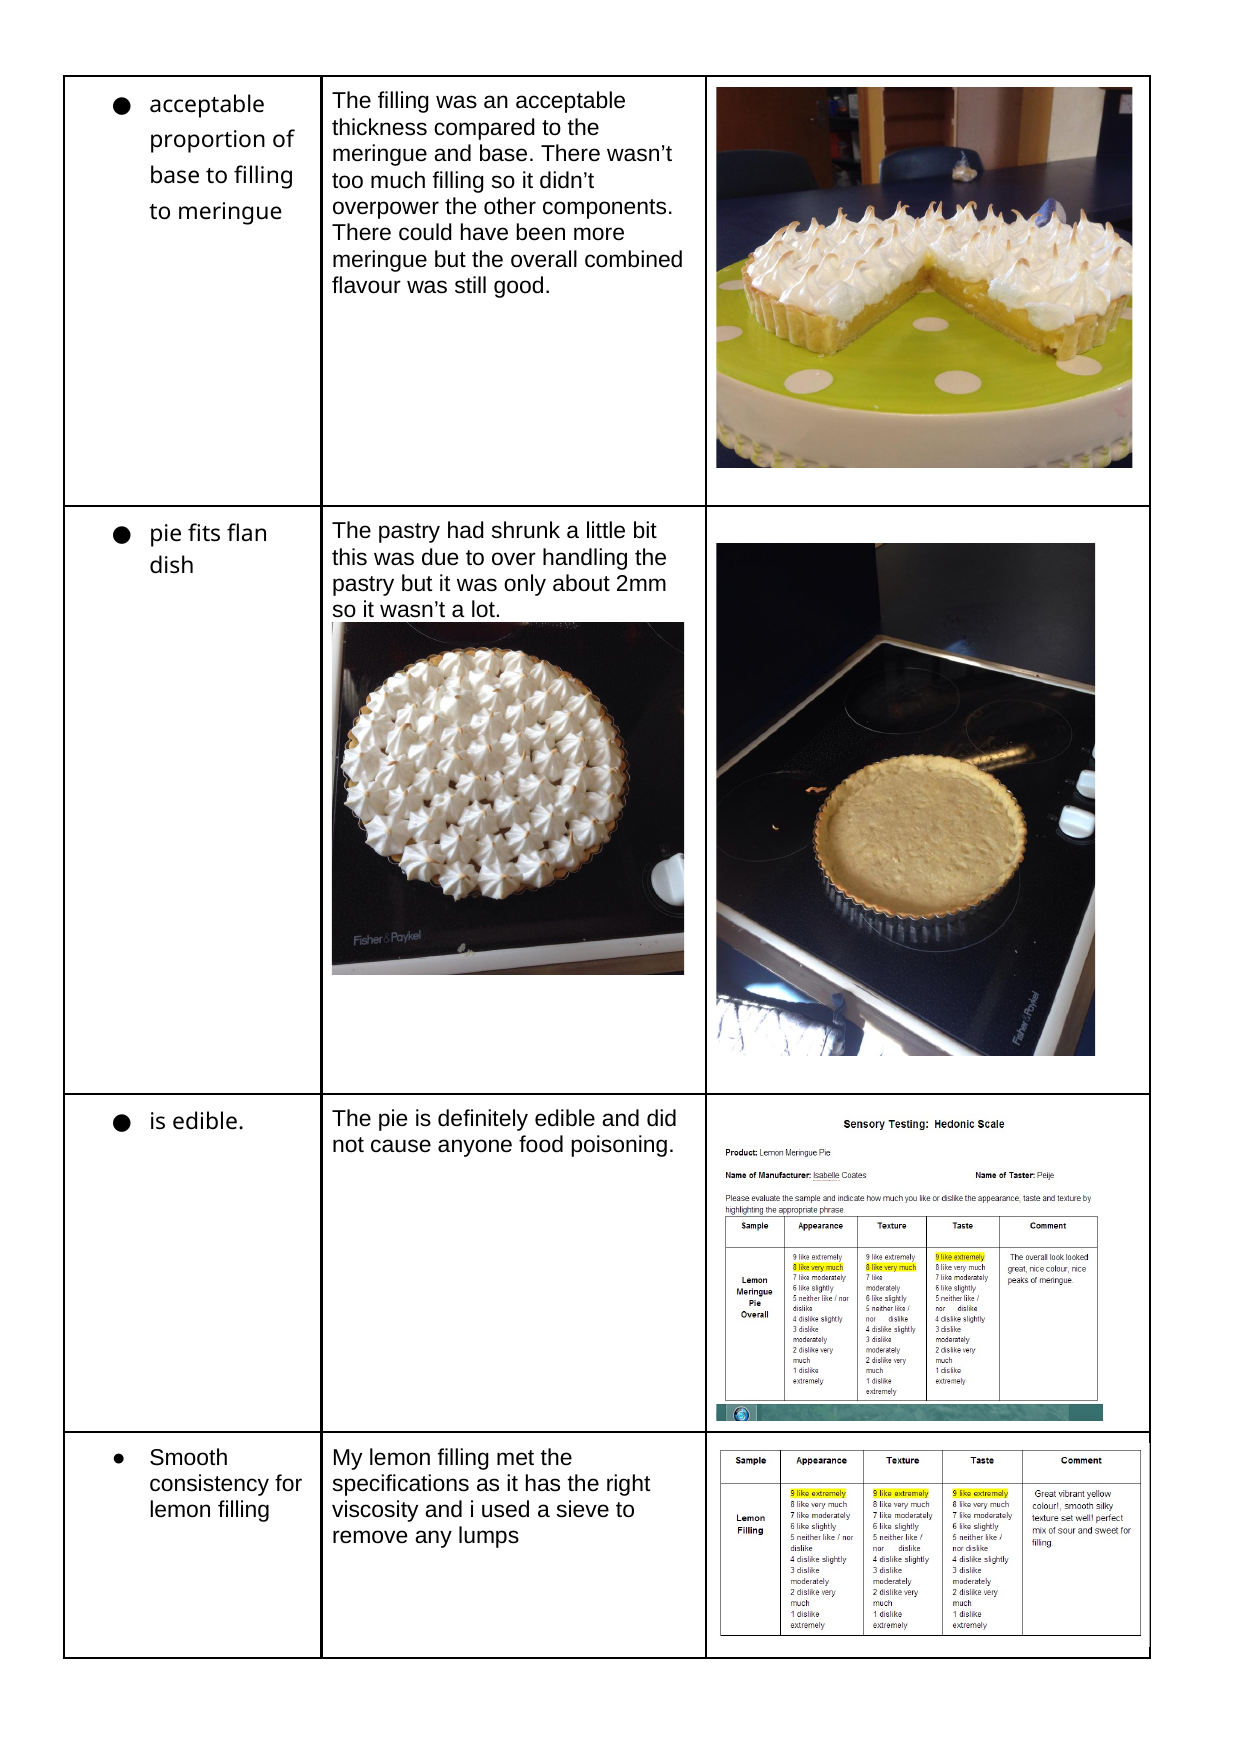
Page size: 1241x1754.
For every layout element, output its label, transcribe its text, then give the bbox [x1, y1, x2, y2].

table_cell [707, 77, 1149, 505]
table_cell The filling was an acceptable thickness compared to the meringue and base. There wasn’t too much filling so it didn’t overpower the other components. There could have been more meringue but the overall combined flavour was still good. [323, 77, 705, 505]
table_cell [707, 1433, 1149, 1657]
table_cell acceptable proportion of base to filling to meringue [65, 77, 320, 505]
table_cell The pie is definitely edible and did not cause anyone food poisoning. [323, 1095, 705, 1431]
picture [716, 543, 1096, 1056]
picture [716, 87, 1133, 468]
table_cell is edible. [65, 1095, 320, 1431]
table_cell [707, 1095, 1149, 1431]
table_cell My lemon filling met the specifications as it has the right viscosity and i used a sieve to remove any lumps [323, 1433, 705, 1657]
picture [716, 1443, 1150, 1647]
table_cell The pastry had shrunk a little bit this was due to over handling the pastry but it was only about 2mm so it wasn’t a lot. [323, 507, 705, 1092]
table_cell Smooth consistency for lemon filling [65, 1433, 320, 1657]
table_cell pie fits flan dish [65, 507, 320, 1092]
table_cell [707, 507, 1149, 1092]
picture [331, 622, 685, 975]
picture [716, 1105, 1103, 1421]
